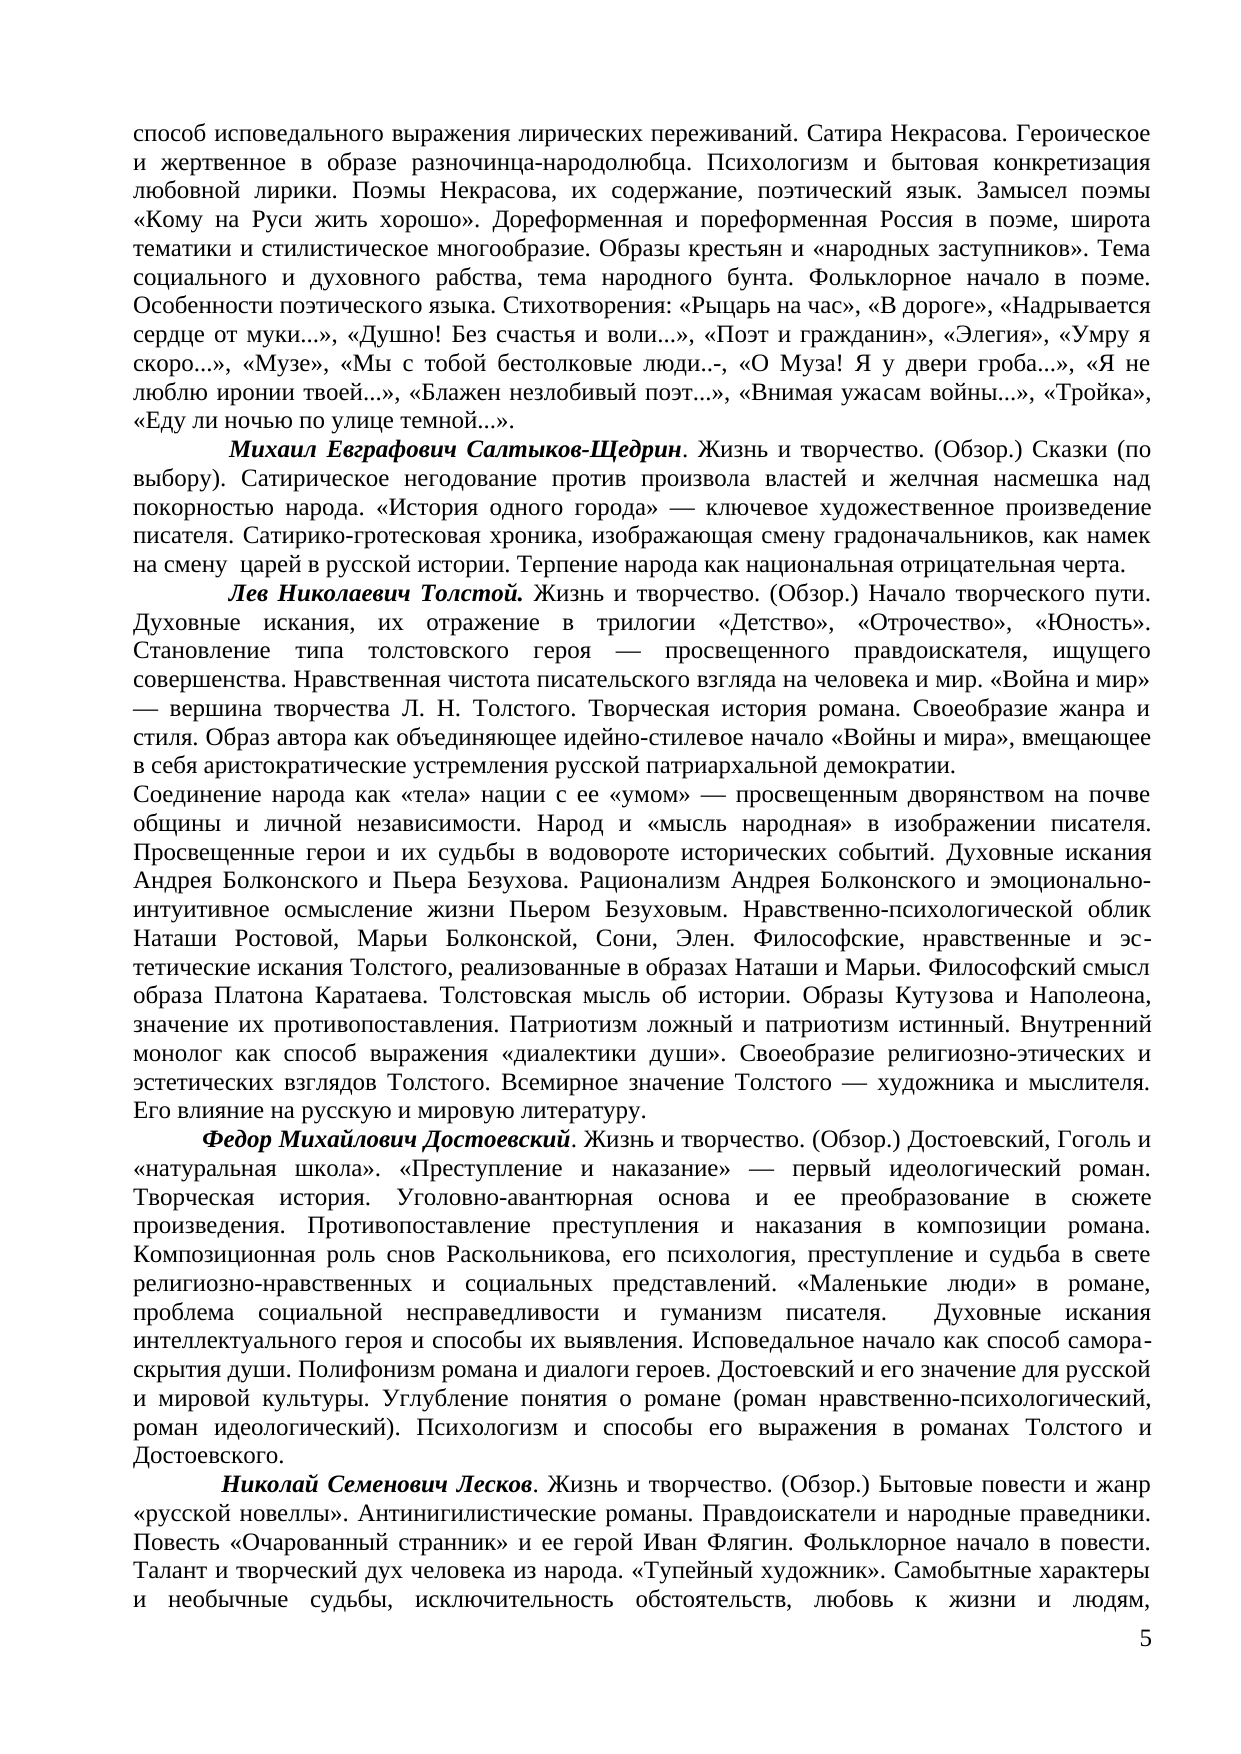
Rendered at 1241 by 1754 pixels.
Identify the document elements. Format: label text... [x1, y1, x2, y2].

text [133, 118, 1152, 434]
text Федор Михайлович Достоевский. Жизнь и творчество. (Обзор.) Достоевский, Гоголь и «натуральная школа». «Преступление и наказание» — первый идеологический роман. Творческая история. Уголовно-авантюрная основа и ее преобразование в сюжете произведения. Противопоставление преступления и наказания в композиции романа. Композиционная роль снов Раскольникова, его психология, преступление и судьба в свете религиозно-нравственных и социальных представлений. «Маленькие люди» в романе, проблема социальной несправедливости и гуманизм писателя. Духовные искания интеллектуального героя и способы их выявления. Исповедальное начало как способ самораскрытия души. Полифонизм романа и диалоги героев. Достоевский и его значение для русской и мировой культуры. Углубление понятия о романе (роман нравственно-психологический, роман идеологический). Психологизм и способы его выражения в романах Толстого и Достоевского. [133, 1124, 1152, 1469]
text Михаил Евграфович Салтыков-Щедрин. Жизнь и творчество. (Обзор.) Сказки (по выбору). Сатирическое негодование против произвола властей и желчная насмешка над покорностью народа. «История одного города» — ключевое художественное произведение писателя. Сатирико-гротесковая хроника, изображающая смену градоначальников, как намек на смену царей в русской истории. Терпение народа как национальная отрицательная черта. [133, 434, 1152, 578]
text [133, 1469, 1152, 1613]
text Соединение народа как «тела» нации с ее «умом» — просвещенным дворянством на почве общины и личной независимости. Народ и «мысль народная» в изображении писателя. Просвещенные герои и их судьбы в водовороте исторических событий. Духовные искания Андрея Болконского и Пьера Безухова. Рационализм Андрея Болконского и эмоционально-интуитивное осмысление жизни Пьером Безуховым. Нравственно-психологической облик Наташи Ростовой, Марьи Болконской, Сони, Элен. Философские, нравственные и эстетические искания Толстого, реализованные в образах Наташи и Марьи. Философский смысл образа Платона Каратаева. Толстовская мысль об истории. Образы Кутузова и Наполеона, значение их противопоставления. Патриотизм ложный и патриотизм истинный. Внутренний монолог как способ выражения «диалектики души». Своеобразие религиозно-этических и эстетических взглядов Толстого. Всемирное значение Толстого — художника и мыслителя. Его влияние на русскую и мировую литературу. [133, 779, 1152, 1124]
text Лев Николаевич Толстой. Жизнь и творчество. (Обзор.) Начало творческого пути. Духовные искания, их отражение в трилогии «Детство», «Отрочество», «Юность». Становление типа толстовского героя — просвещенного правдоискателя, ищущего совершенства. Нравственная чистота писательского взгляда на человека и мир. «Война и мир» — вершина творчества Л. Н. Толстого. Творческая история романа. Своеобразие жанра и стиля. Образ автора как объединяющее идейно-стилевое начало «Войны и мира», вмещающее в себя аристократические устремления русской патриархальной демократии. [133, 578, 1152, 779]
